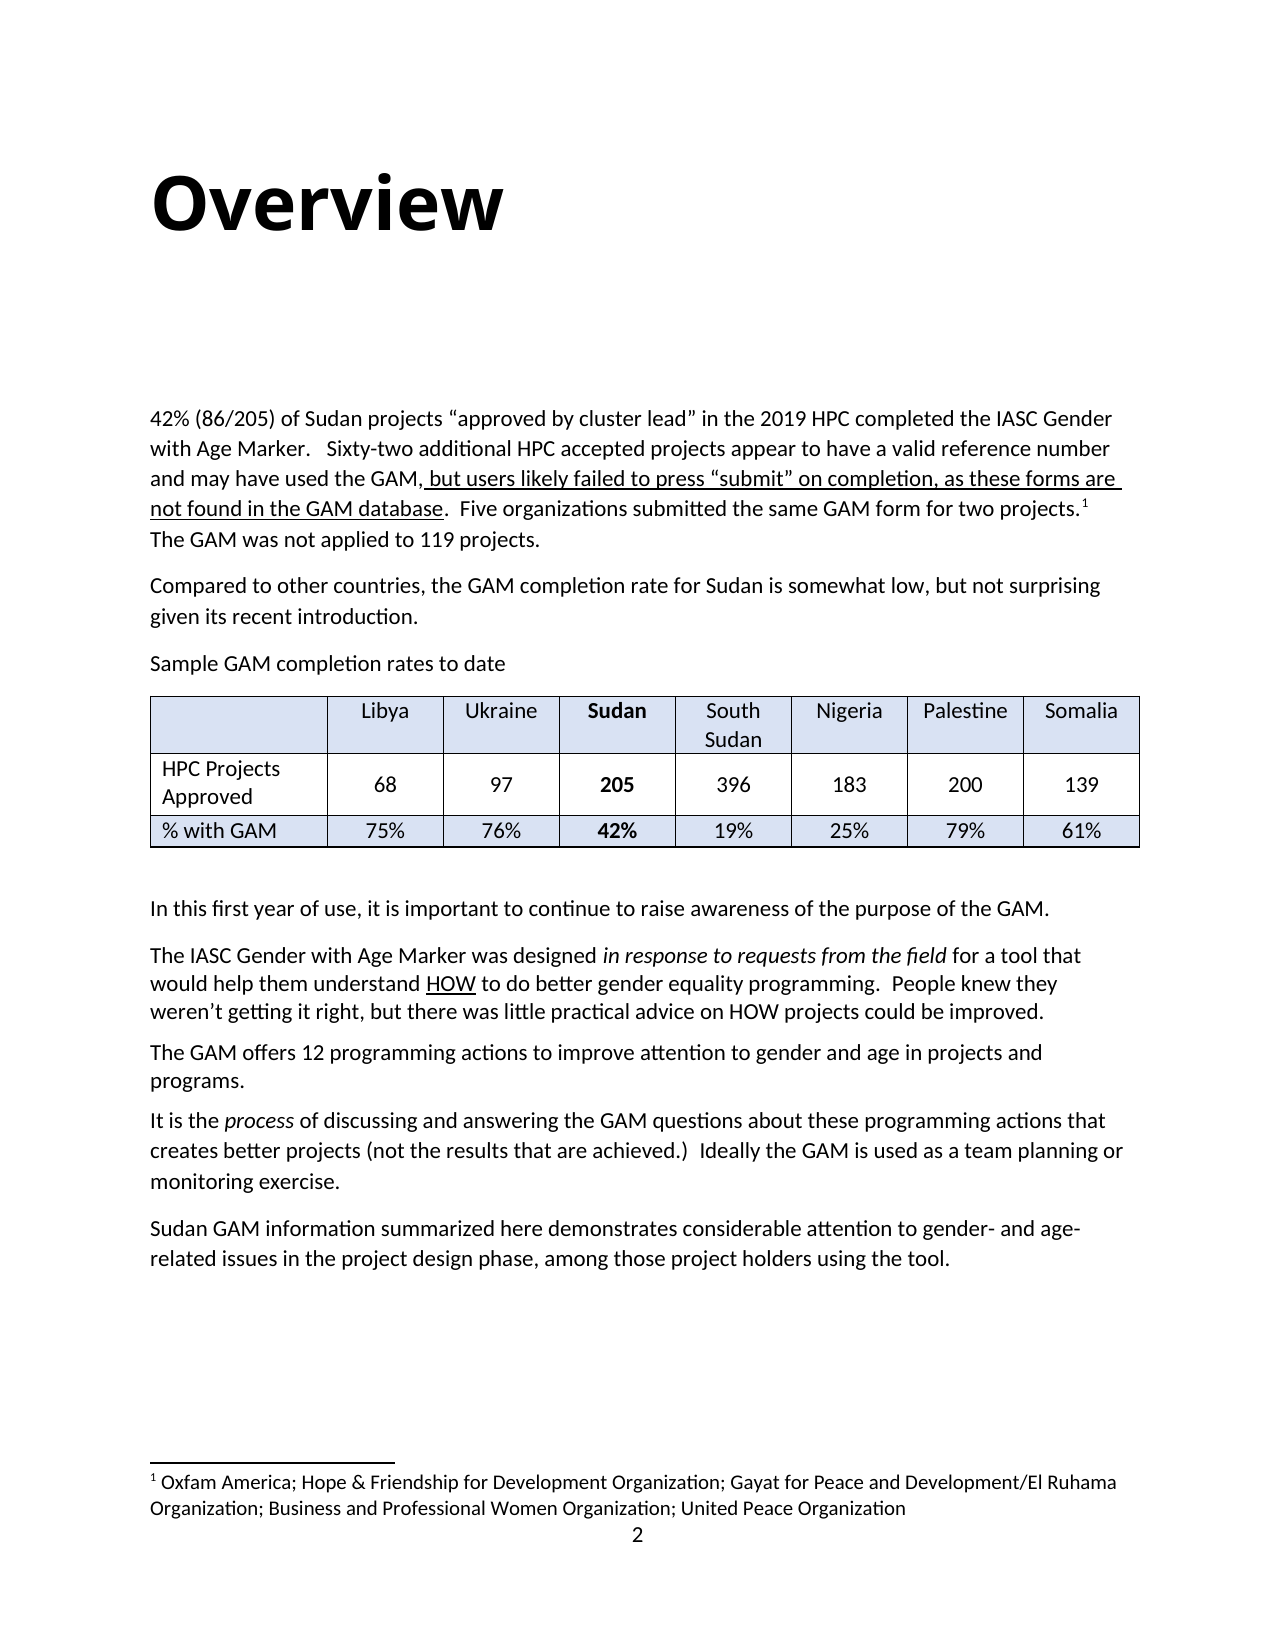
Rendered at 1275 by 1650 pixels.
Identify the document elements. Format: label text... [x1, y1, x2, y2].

table_cell 200 [908, 754, 1023, 815]
table_cell 139 [1024, 754, 1139, 815]
text The GAM offers 12 programming actions to improve attention to gender and age in projects and programs. [150, 1038, 1125, 1094]
table_cell 25% [792, 816, 907, 846]
table_cell 396 [676, 754, 791, 815]
table_header Sudan [560, 697, 675, 753]
table_header South Sudan [676, 697, 791, 753]
text Sample GAM completion rates to date [150, 649, 1125, 677]
table_cell 61% [1024, 816, 1139, 846]
table_cell 75% [328, 816, 443, 846]
table_header Palestine [908, 697, 1023, 753]
text Compared to other countries, the GAM completion rate for Sudan is somewhat low, but not surprising given its recent introduction. [150, 572, 1125, 630]
table_cell 19% [676, 816, 791, 846]
table_cell HPC Projects Approved [151, 754, 327, 815]
table_cell 97 [444, 754, 559, 815]
table_cell 205 [560, 754, 675, 815]
table_cell % with GAM [151, 816, 327, 846]
table_header Nigeria [792, 697, 907, 753]
table_cell 183 [792, 754, 907, 815]
table_cell 42% [560, 816, 675, 846]
table_header Somalia [1024, 697, 1139, 753]
table_cell 68 [328, 754, 443, 815]
table_cell 76% [444, 816, 559, 846]
text In this first year of use, it is important to continue to raise awareness of the purpose of the GAM. [150, 894, 1125, 922]
text It is the process of discussing and answering the GAM questions about these programming actions that creates better projects (not the results that are achieved.) Ideally the GAM is used as a team planning or monitoring exercise. [150, 1106, 1125, 1195]
text Sudan GAM information summarized here demonstrates considerable attention to gender- and age-related issues in the project design phase, among those project holders using the tool. [150, 1214, 1125, 1272]
table_header Libya [328, 697, 443, 753]
text 42% (86/205) of Sudan projects “approved by cluster lead” in the 2019 HPC completed the IASC Gender with Age Marker. Sixty-two additional HPC accepted projects appear to have a valid reference number and may have used the GAM, but users likely failed to press “submit” on completion, as these forms are not found in the GAM database. Five organizations submitted the same GAM form for two projects. The GAM was not applied to 119 projects. [150, 404, 1125, 553]
table_cell 79% [908, 816, 1023, 846]
text Overview [150, 150, 1125, 252]
text The IASC Gender with Age Marker was designed in response to requests from the field for a tool that would help them understand HOW to do better gender equality programming. People knew they weren’t getting it right, but there was little practical advice on HOW projects could be improved. [150, 941, 1125, 1025]
table_header [151, 697, 327, 753]
table_header Ukraine [444, 697, 559, 753]
